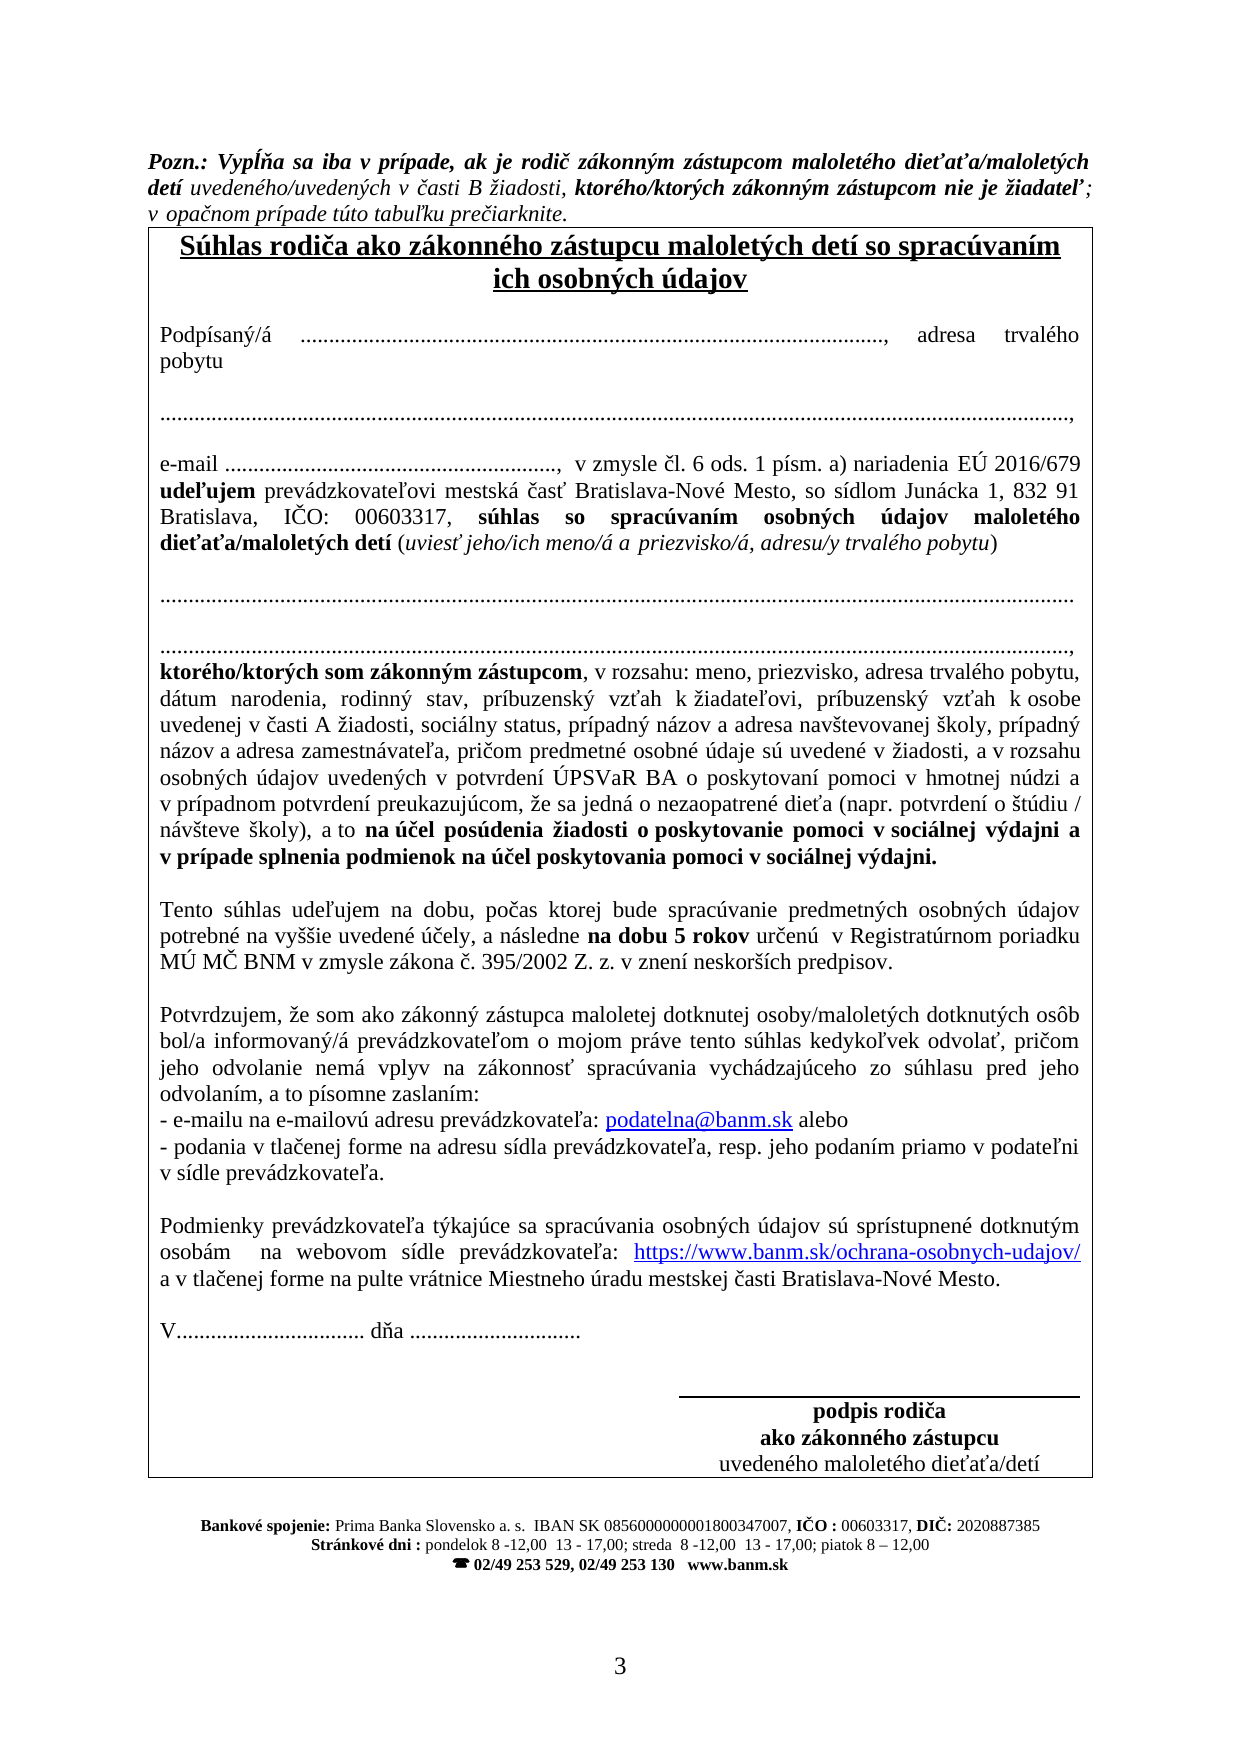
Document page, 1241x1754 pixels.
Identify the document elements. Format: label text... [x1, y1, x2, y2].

text Pozn.: Vypĺňa sa iba v prípade, ak je rodič zákonným zástupcom maloletého dieťaťa/maloletých detí uvedeného/uvedených v časti B žiadosti, ktorého/ktorých zákonným zástupcom nie je žiadateľ; v opačnom prípade túto tabuľku prečiarknite. [148, 148, 1092, 227]
table_cell Podpísaný/á ......................................................................................................, adresa trvalého pobytu ..............................................................................................................................................................., e-mail .........................................................., v zmysle čl. 6 ods. 1 písm. a) nariadenia EÚ 2016/679 udeľujem prevádzkovateľovi mestská časť Bratislava-Nové Mesto, so sídlom Junácka 1, 832 91 Bratislava, IČO: 00603317, súhlas so spracúvaním osobných údajov maloletého dieťaťa/maloletých detí (uviesť jeho/ich meno/á a priezvisko/á, adresu/y trvalého pobytu) ................................................................................................................................................................ ..............................................................................................................................................................., ktorého/ktorých som zákonným zástupcom, v rozsahu: meno, priezvisko, adresa trvalého pobytu, dátum narodenia, rodinný stav, príbuzenský vzťah k žiadateľovi, príbuzenský vzťah k osobe uvedenej v časti A žiadosti, sociálny status, prípadný názov a adresa navštevovanej školy, prípadný názov a adresa zamestnávateľa, pričom predmetné osobné údaje sú uvedené v žiadosti, a v rozsahu osobných údajov uvedených v potvrdení ÚPSVaR BA o poskytovaní pomoci v hmotnej núdzi a v prípadnom potvrdení preukazujúcom, že sa jedná o nezaopatrené dieťa (napr. potvrdení o štúdiu / návšteve školy), a to na účel posúdenia žiadosti o poskytovanie pomoci v sociálnej výdajni a v prípade splnenia podmienok na účel poskytovania pomoci v sociálnej výdajni. Tento súhlas udeľujem na dobu, počas ktorej bude spracúvanie predmetných osobných údajov potrebné na vyššie uvedené účely, a následne na dobu 5 rokov určenú v Registratúrnom poriadku MÚ MČ BNM v zmysle zákona č. 395/2002 Z. z. v znení neskorších predpisov. Potvrdzujem, že som ako zákonný zástupca maloletej dotknutej osoby/maloletých dotknutých osôb bol/a informovaný/á prevádzkovateľom o mojom práve tento súhlas kedykoľvek odvolať, pričom jeho odvolanie nemá vplyv na zákonnosť spracúvania vychádzajúceho zo súhlasu pred jeho odvolaním, a to písomne zaslaním: - e-mailu na e-mailovú adresu prevádzkovateľa: podatelna@banm.sk alebo - podania v tlačenej forme na adresu sídla prevádzkovateľa, resp. jeho podaním priamo v podateľni v sídle prevádzkovateľa. Podmienky prevádzkovateľa týkajúce sa spracúvania osobných údajov sú sprístupnené dotknutým osobám na webovom sídle prevádzkovateľa: https://www.banm.sk/ochrana-osobnych-udajov/ a v tlačenej forme na pulte vrátnice Miestneho úradu mestskej časti Bratislava-Nové Mesto. V................................. dňa .............................. [149, 295, 1092, 1477]
text 02/49 253 529, 02/49 253 130 www.banm.sk [148, 1554, 1092, 1573]
table_header Súhlas rodiča ako zákonného zástupcu maloletých detí so spracúvaním ich osobných údajov [149, 228, 1092, 295]
text Stránkové dni : pondelok 8 -12,00 13 - 17,00; streda 8 -12,00 13 - 17,00; piatok 8 – 12,00 [148, 1535, 1092, 1554]
text Bankové spojenie: Prima Banka Slovensko a. s. IBAN SK 0856000000001800347007, IČO : 00603317, DIČ: 2020887385 [148, 1516, 1092, 1535]
